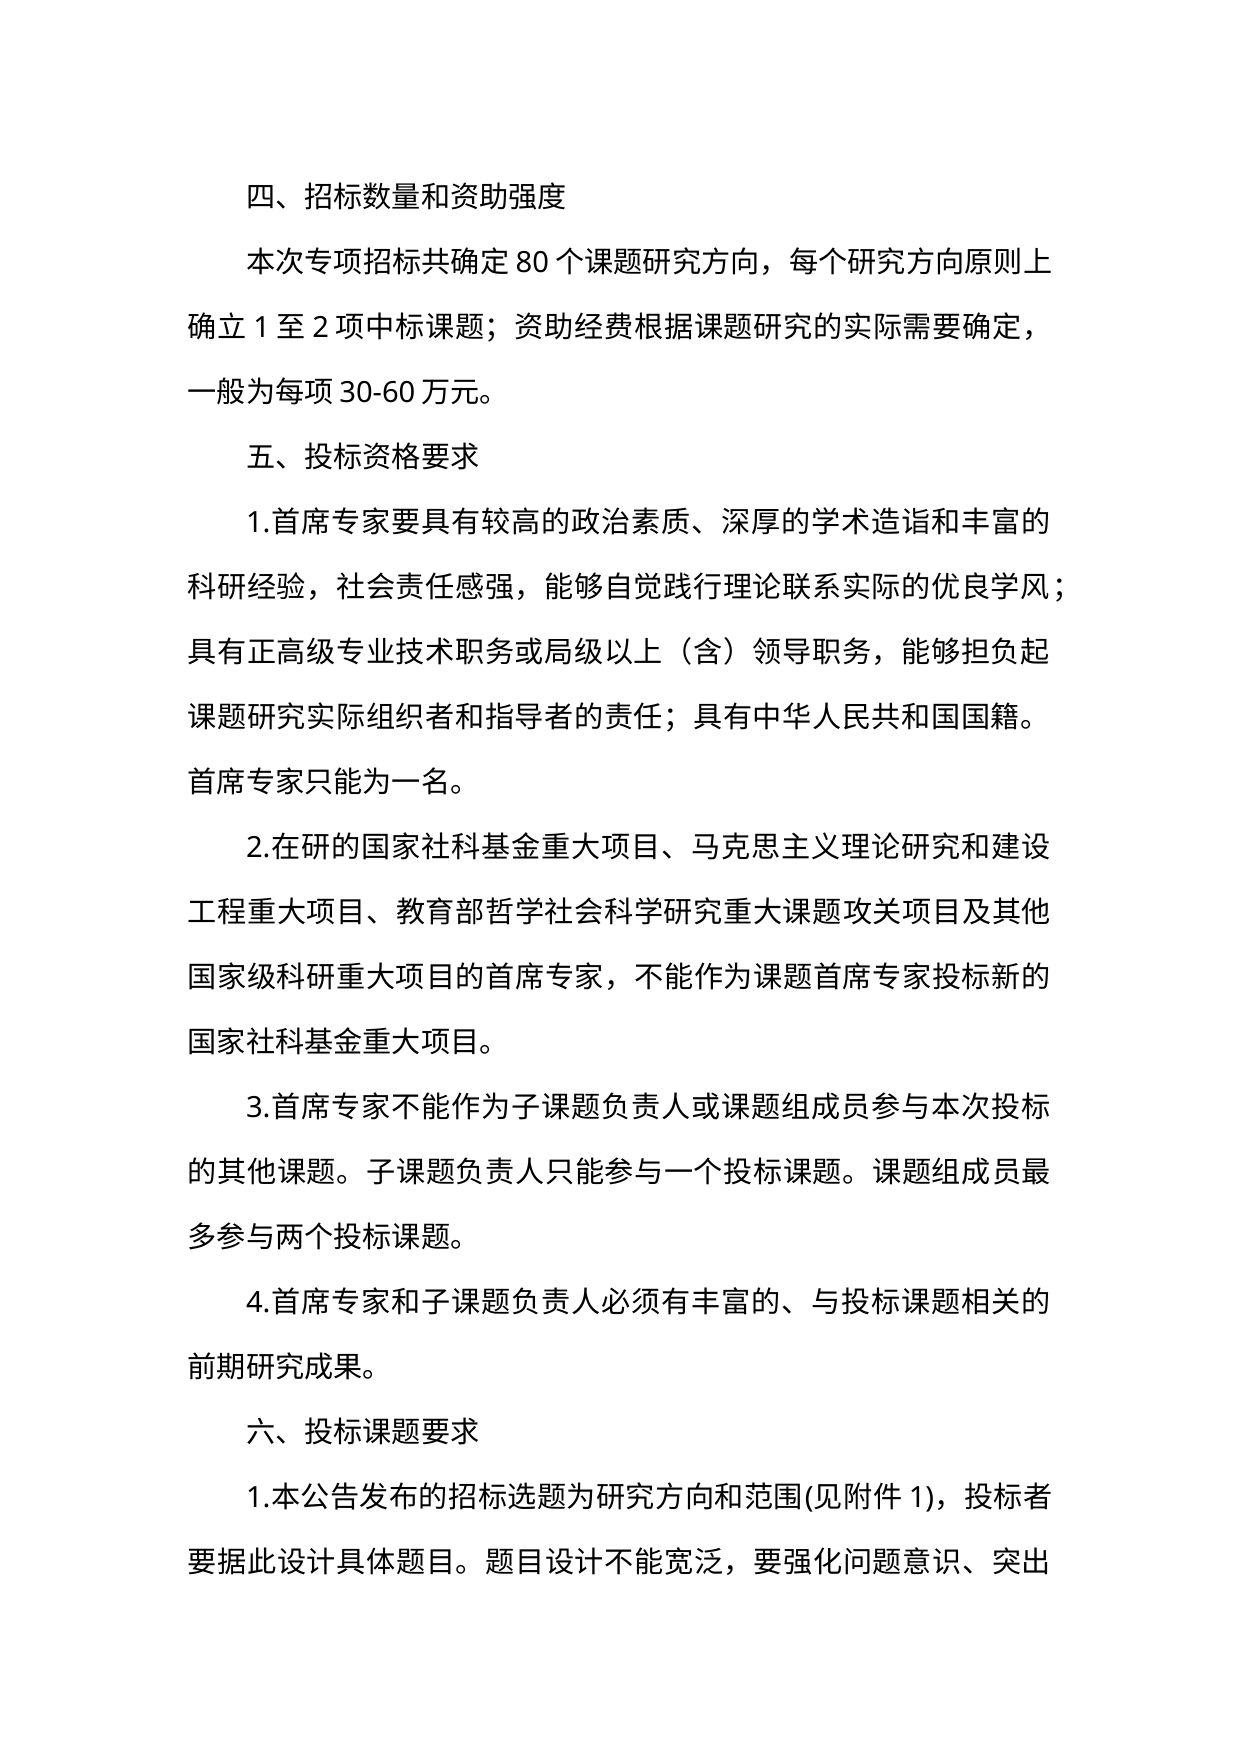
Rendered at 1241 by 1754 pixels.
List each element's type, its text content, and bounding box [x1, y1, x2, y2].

text 2.在研的国家社科基金重大项目、马克思主义理论研究和建设工程重大项目、教育部哲学社会科学研究重大课题攻关项目及其他国家级科研重大项目的首席专家，不能作为课题首席专家投标新的国家社科基金重大项目。 [187, 812, 1053, 1072]
text 六、投标课题要求 [187, 1397, 1053, 1462]
text 3.首席专家不能作为子课题负责人或课题组成员参与本次投标的其他课题。子课题负责人只能参与一个投标课题。课题组成员最多参与两个投标课题。 [187, 1072, 1053, 1267]
text 4.首席专家和子课题负责人必须有丰富的、与投标课题相关的前期研究成果。 [187, 1267, 1053, 1397]
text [187, 1462, 1053, 1592]
text 五、投标资格要求 [187, 422, 1053, 487]
text 1.首席专家要具有较高的政治素质、深厚的学术造诣和丰富的科研经验，社会责任感强，能够自觉践行理论联系实际的优良学风；具有正高级专业技术职务或局级以上（含）领导职务，能够担负起课题研究实际组织者和指导者的责任；具有中华人民共和国国籍。首席专家只能为一名。 [187, 487, 1053, 812]
text 本次专项招标共确定80个课题研究方向，每个研究方向原则上确立1至2项中标课题；资助经费根据课题研究的实际需要确定，一般为每项30-60万元。 [187, 227, 1053, 422]
text 四、招标数量和资助强度 [187, 162, 1053, 227]
